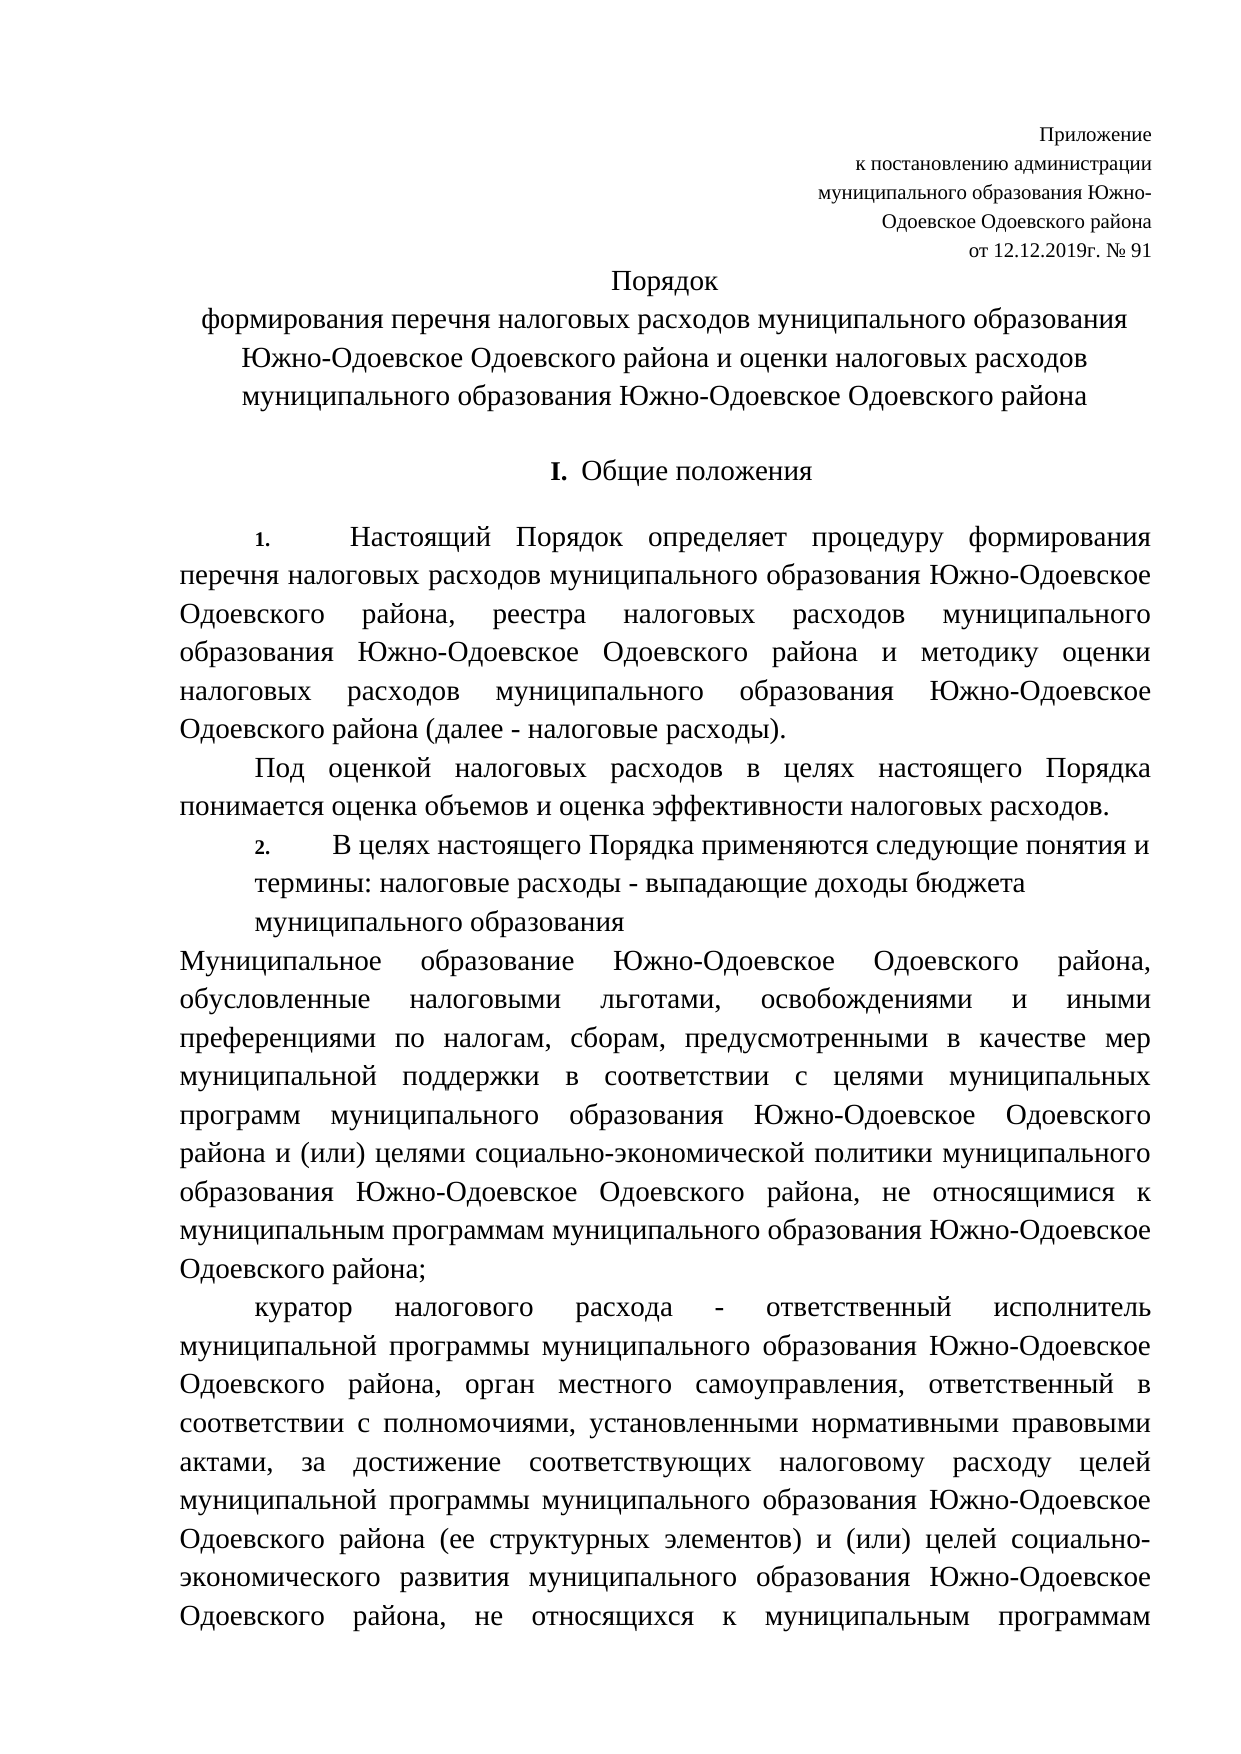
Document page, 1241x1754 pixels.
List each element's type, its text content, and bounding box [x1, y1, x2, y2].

text Порядок [177, 263, 1152, 296]
list Общие положения [550, 453, 1152, 487]
text к постановлению администрации муниципального образования Южно-Одоевское Одоевского района [779, 147, 1152, 234]
text формирования перечня налоговых расходов муниципального образования Южно-Одоевское Одоевского района и оценки налоговых расходов муниципального образования Южно-Одоевское Одоевского района [177, 301, 1152, 412]
text от 12.12.2019г. № 91 [779, 234, 1152, 263]
list В целях настоящего Порядка применяются следующие понятия и термины: налоговые расходы - выпадающие доходы бюджета муниципального образования [254, 827, 1152, 938]
text Под оценкой налоговых расходов в целях настоящего Порядка понимается оценка объемов и оценка эффективности налоговых расходов. [179, 750, 1152, 822]
text Приложение [779, 118, 1152, 147]
list Настоящий Порядок определяет процедуру формирования перечня налоговых расходов муниципального образования Южно-Одоевское Одоевского района, реестра налоговых расходов муниципального образования Южно-Одоевское Одоевского района и методику оценки налоговых расходов муниципального образования Южно-Одоевское Одоевского района (далее - налоговые расходы). [179, 519, 1152, 745]
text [179, 1289, 1152, 1631]
text Муниципальное образование Южно-Одоевское Одоевского района, обусловленные налоговыми льготами, освобождениями и иными преференциями по налогам, сборам, предусмотренными в качестве мер муниципальной поддержки в соответствии с целями муниципальных программ муниципального образования Южно-Одоевское Одоевского района и (или) целями социально-экономической политики муниципального образования Южно-Одоевское Одоевского района, не относящимися к муниципальным программам муниципального образования Южно-Одоевское Одоевского района; [179, 943, 1152, 1284]
